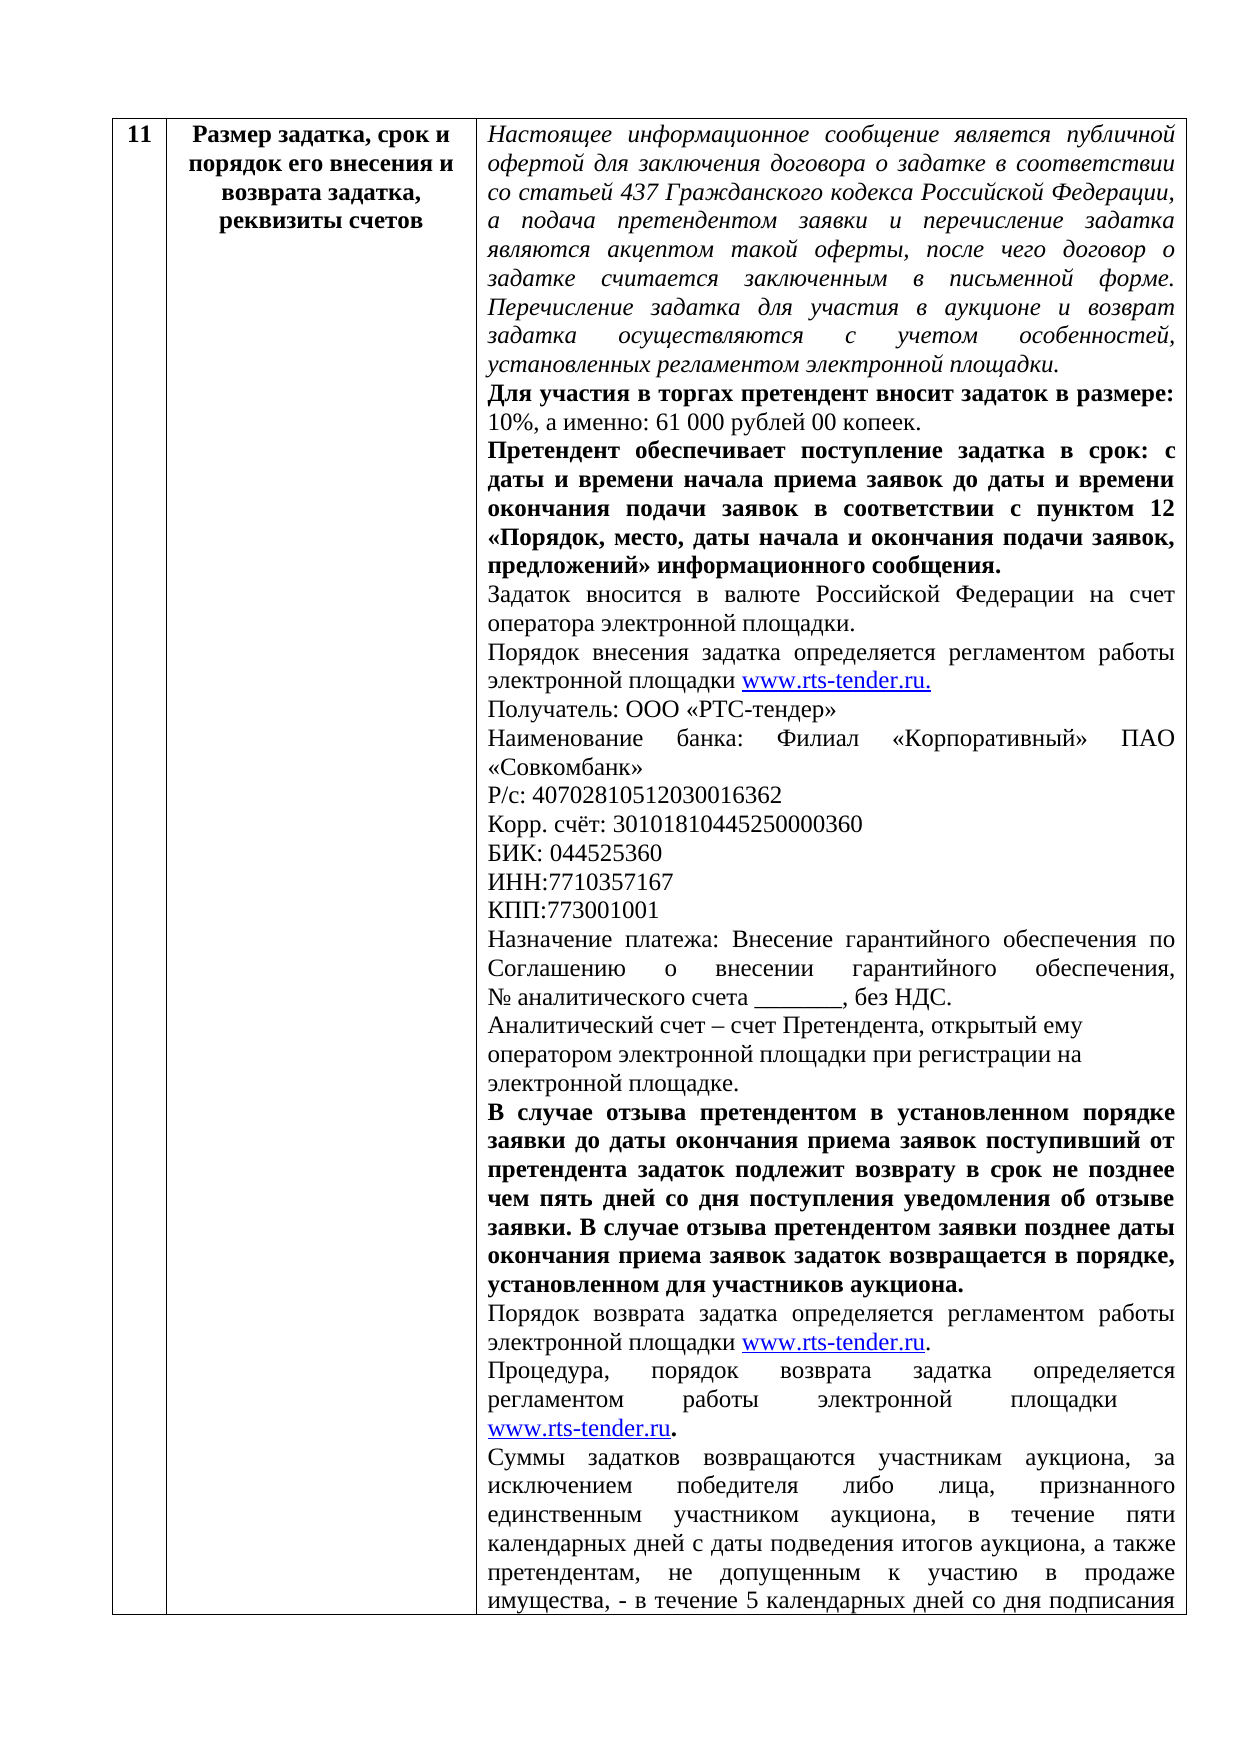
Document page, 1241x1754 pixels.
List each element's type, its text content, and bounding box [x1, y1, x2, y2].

table_cell 11 [113, 119, 166, 1614]
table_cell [477, 119, 1186, 1614]
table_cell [167, 119, 476, 1614]
